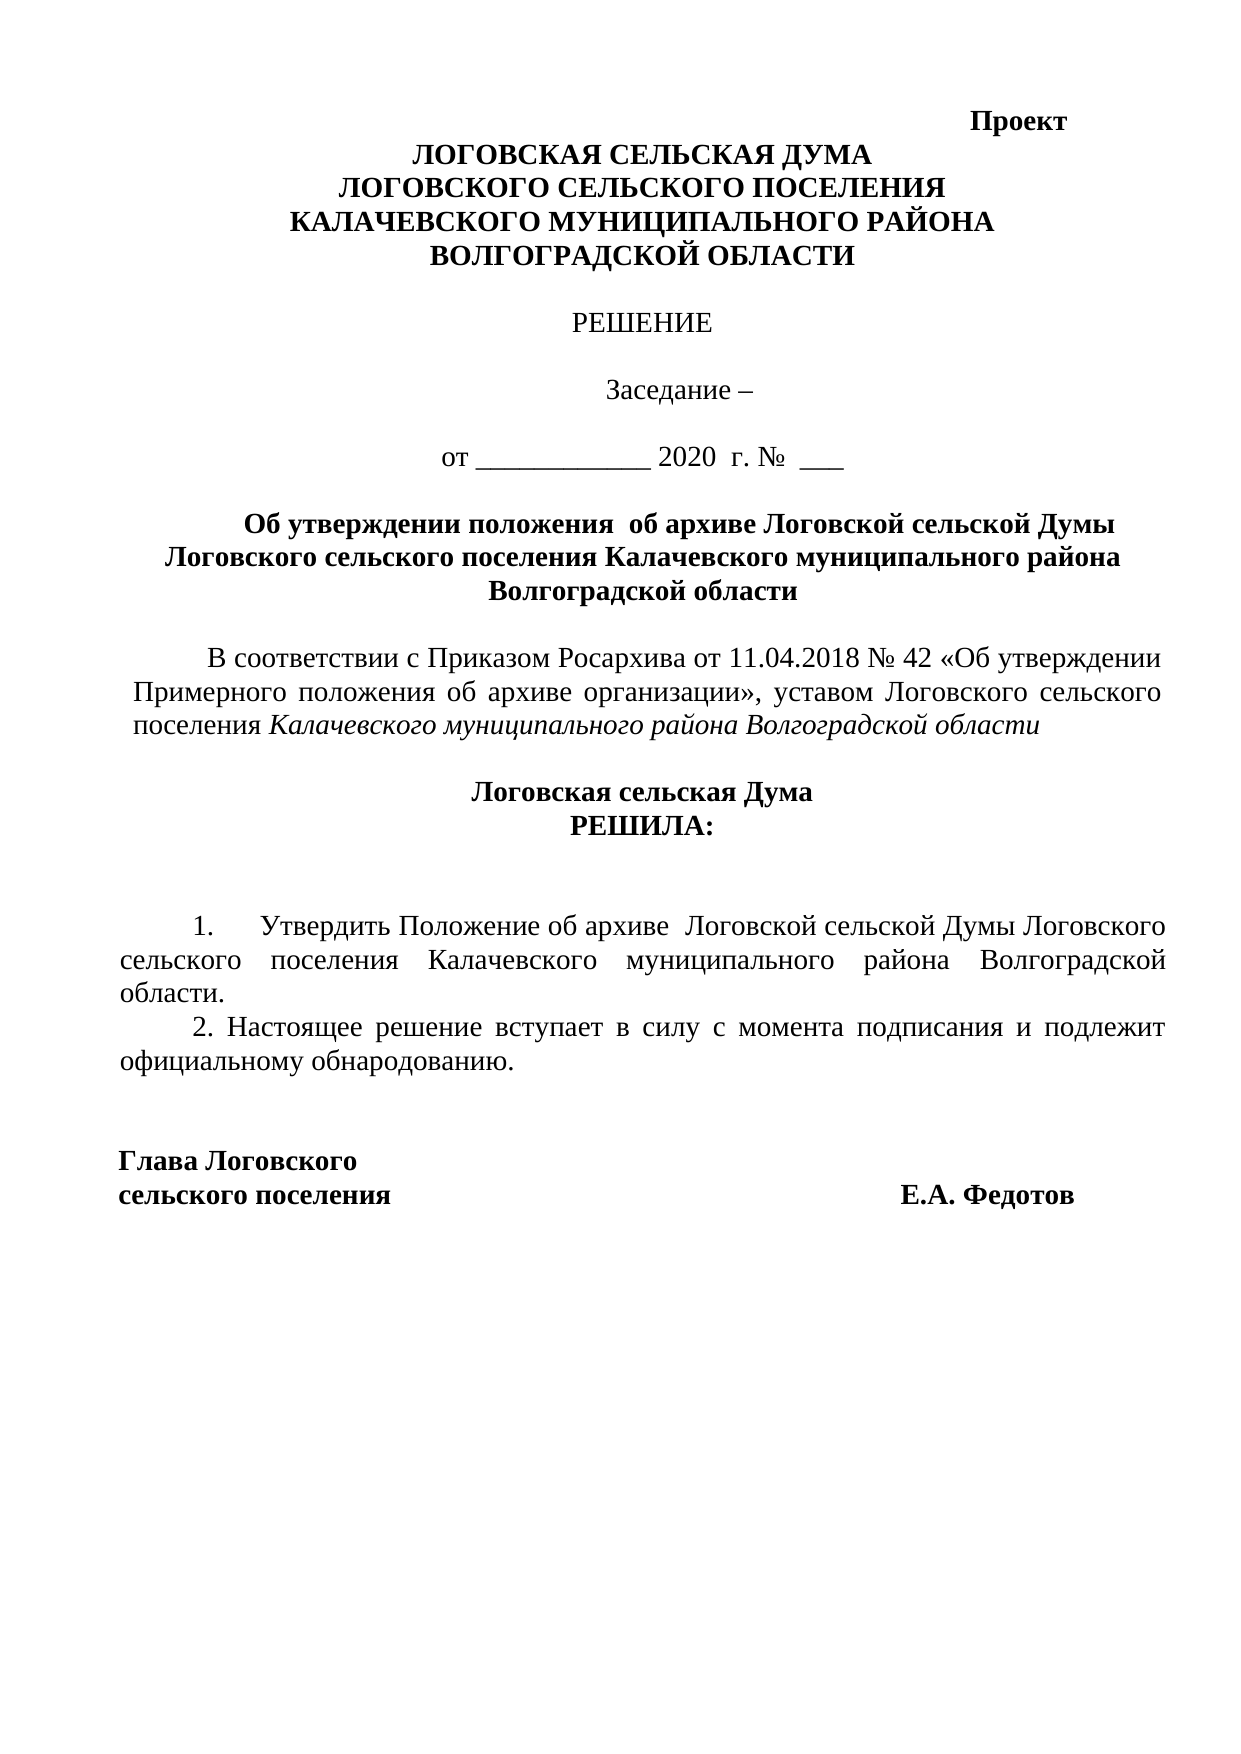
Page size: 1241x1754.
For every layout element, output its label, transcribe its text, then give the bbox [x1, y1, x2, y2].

text В соответствии с Приказом Росархива от 11.04.2018 № 42 «Об утверждении Примерного положения об архиве организации», уставом Логовского сельского поселения Калачевского муниципального района Волгоградской области [133, 640, 1163, 741]
text ВОЛГОГРАДСКОЙ ОБЛАСТИ [118, 238, 1166, 271]
text Заседание – [118, 372, 1166, 405]
text от ____________ 2020 г. № ___ [118, 439, 1166, 472]
text РЕШИЛА: [118, 808, 1166, 841]
text РЕШЕНИЕ [118, 305, 1166, 338]
text сельского поселения Е.А. Федотов [118, 1177, 1166, 1210]
text Глава Логовского [118, 1143, 1166, 1177]
text 1. Утвердить Положение об архиве Логовской сельской Думы Логовского сельского поселения Калачевского муниципального района Волгоградской области. [119, 908, 1166, 1009]
text Об утверждении положения об архиве Логовской сельской Думы Логовского сельского поселения Калачевского муниципального района Волгоградской области [119, 506, 1166, 607]
text Логовская сельская Дума [118, 774, 1166, 808]
text КАЛАЧЕВСКОГО МУНИЦИПАЛЬНОГО РАЙОНА [118, 204, 1166, 238]
text 2. Настоящее решение вступает в силу с момента подписания и подлежит официальному обнародованию. [119, 1009, 1166, 1076]
text ЛОГОВСКОГО СЕЛЬСКОГО ПОСЕЛЕНИЯ [118, 171, 1166, 204]
text Проект [118, 103, 1166, 137]
text ЛОГОВСКАЯ СЕЛЬСКАЯ ДУМА [118, 137, 1166, 171]
